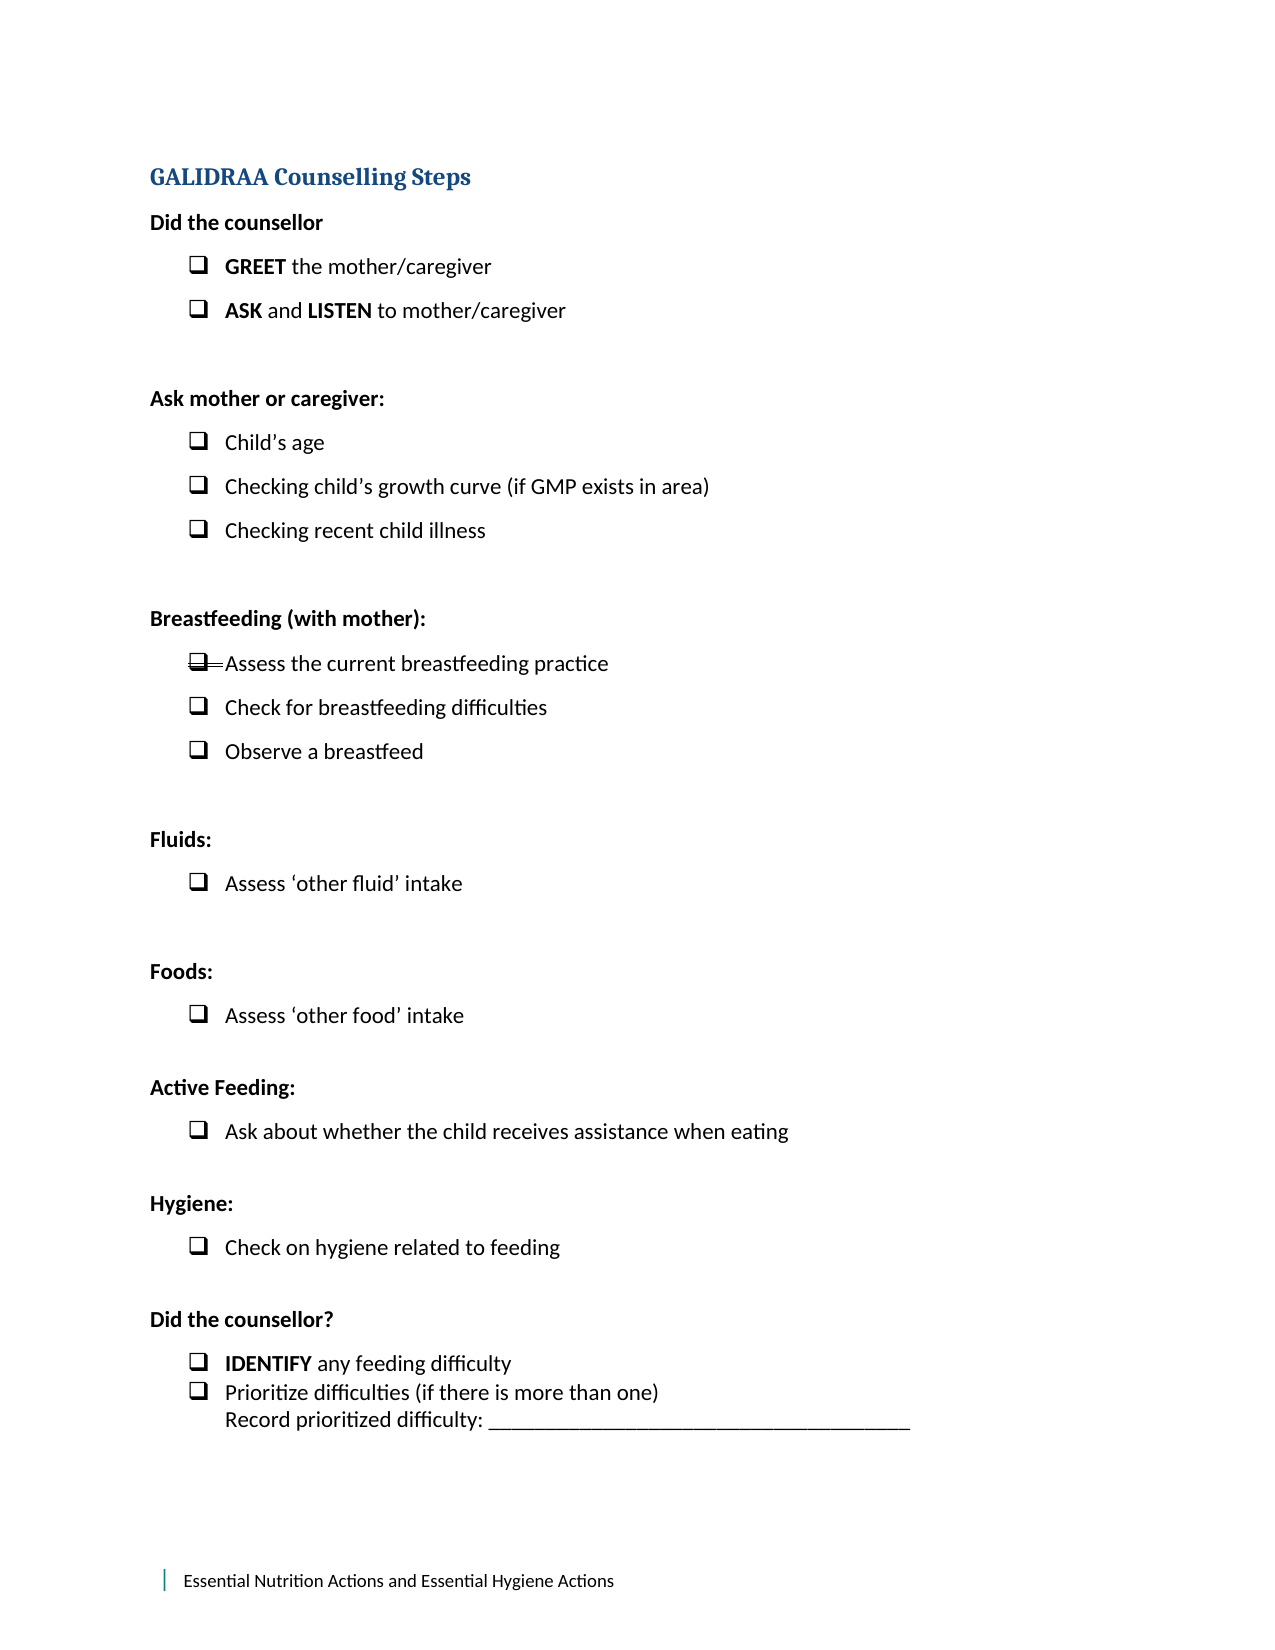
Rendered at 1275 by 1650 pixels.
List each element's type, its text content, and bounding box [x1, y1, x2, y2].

list GREET the mother/caregiver [187, 252, 1125, 280]
text Did the counsellor? [150, 1306, 1125, 1333]
text Hygiene: [150, 1189, 1125, 1217]
list Assess ‘other food’ intake [187, 1001, 1125, 1029]
list Checking child’s growth curve (if GMP exists in area) [187, 472, 1125, 500]
list Check for breastfeeding difficulties [187, 693, 1125, 721]
list IDENTIFY any feeding difficulty [187, 1349, 1125, 1378]
list Prioritize difficulties (if there is more than one) [187, 1378, 1125, 1406]
text Ask mother or caregiver: [150, 384, 1125, 412]
text Fluids: [150, 825, 1125, 853]
list Assess ‘other fluid’ intake [187, 869, 1125, 897]
text Did the counsellor [150, 208, 1125, 236]
list Check on hygiene related to feeding [187, 1233, 1125, 1261]
text Foods: [150, 957, 1125, 985]
list Ask about whether the child receives assistance when eating [187, 1117, 1125, 1145]
text GALIDRAA Counselling Steps [150, 162, 1125, 191]
text Record prioritized difficulty: _____________________________________ [225, 1406, 1125, 1434]
list ASK and LISTEN to mother/caregiver [187, 296, 1125, 324]
text Breastfeeding (with mother): [150, 604, 1125, 633]
list Checking recent child illness [187, 516, 1125, 544]
list Child’s age [187, 428, 1125, 456]
text Active Feeding: [150, 1073, 1125, 1101]
list Assess the current breastfeeding practice [187, 649, 1125, 677]
list Observe a breastfeed [187, 737, 1125, 765]
